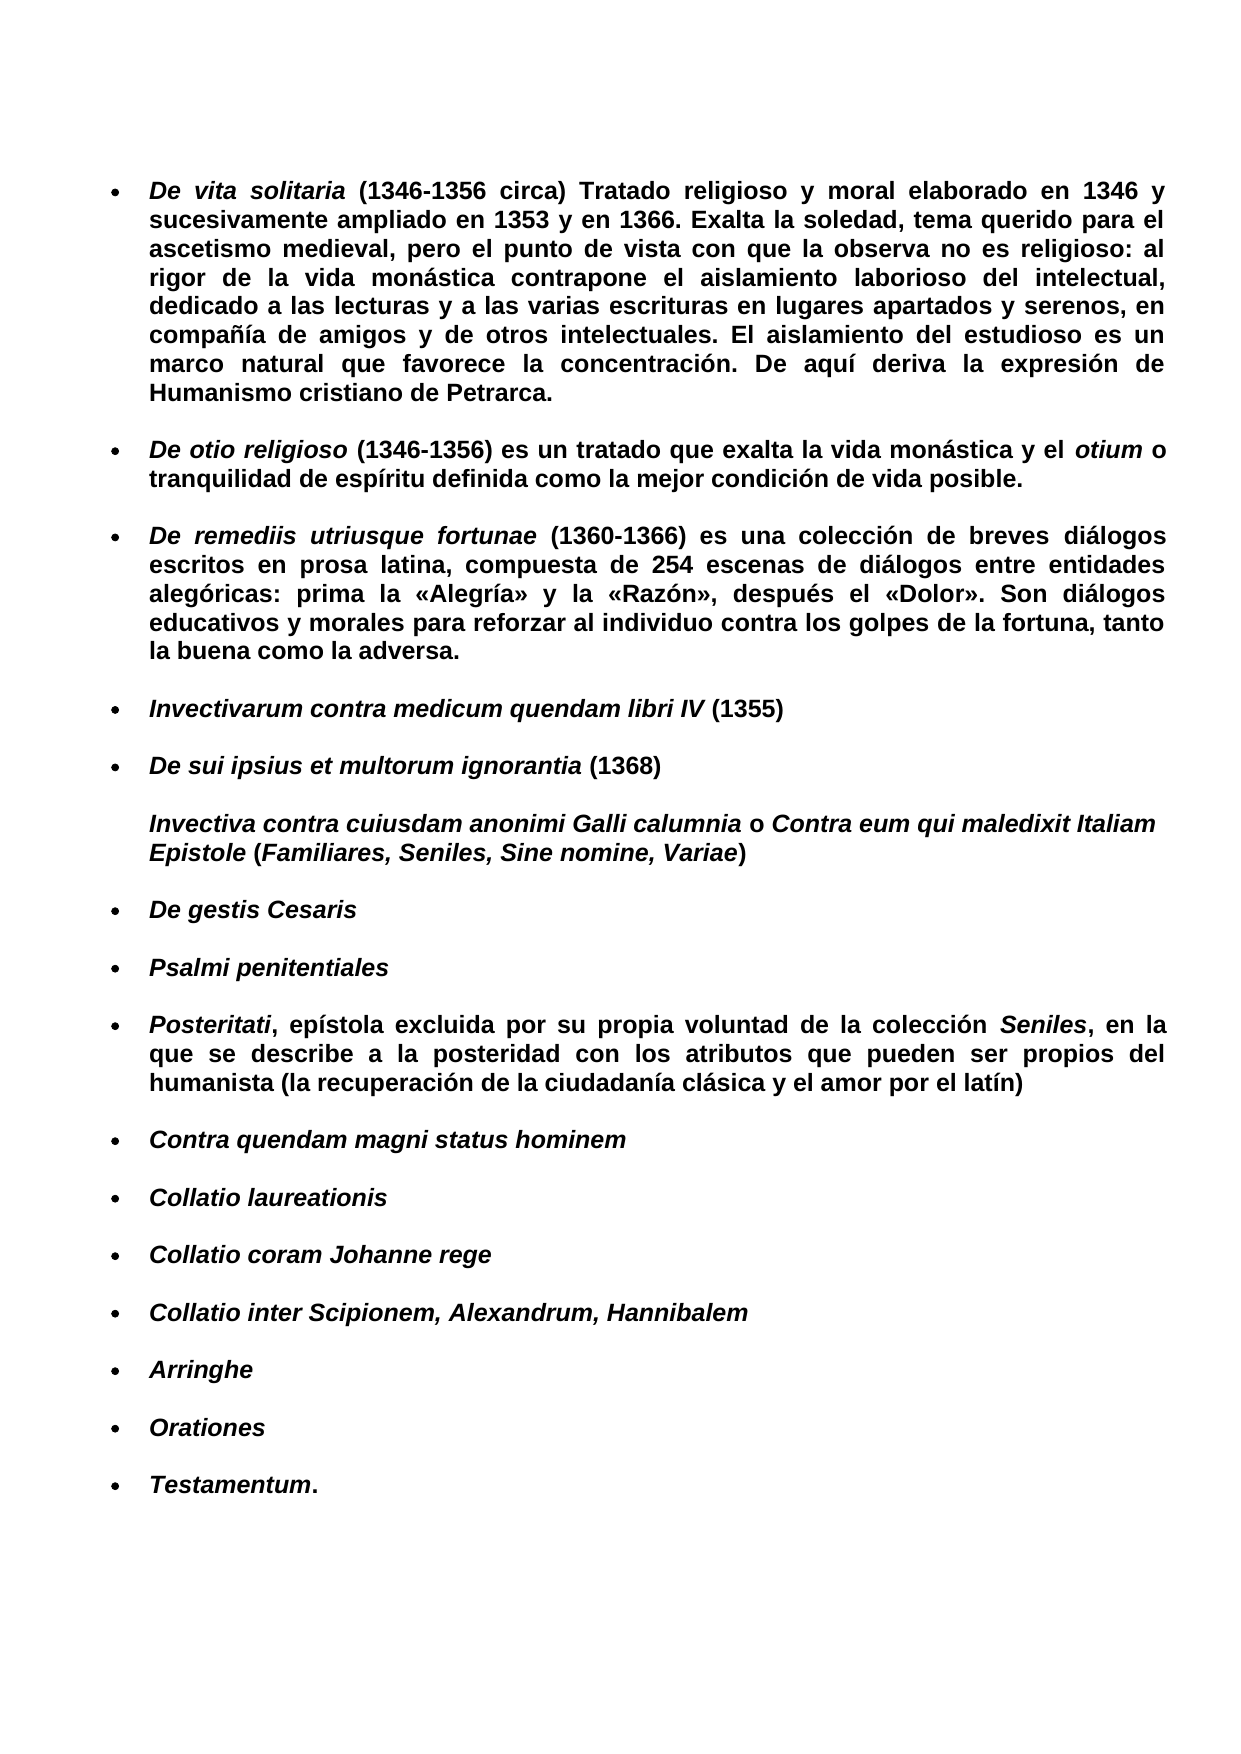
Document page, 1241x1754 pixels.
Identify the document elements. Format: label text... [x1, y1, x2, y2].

list Collatio inter Scipionem, Alexandrum, Hannibalem [111, 1298, 1167, 1326]
list Collatio laureationis [111, 1183, 1167, 1211]
list Contra quendam magni status hominem [111, 1125, 1167, 1154]
list De otio religioso (1346-1356) es un tratado que exalta la vida monástica y el otium o tranquilidad de espíritu definida como la mejor condición de vida posible. [111, 435, 1167, 493]
list Invectivarum contra medicum quendam libri IV (1355) [111, 694, 1167, 723]
text Epistole (Familiares, Seniles, Sine nomine, Variae) [149, 838, 1167, 866]
list Testamentum. [111, 1470, 1167, 1499]
list De gestis Cesaris [111, 895, 1167, 924]
list De sui ipsius et multorum ignorantia (1368) [111, 751, 1167, 780]
list Orationes [111, 1413, 1167, 1441]
list De vita solitaria (1346-1356 circa) Tratado religioso y moral elaborado en 1346 y sucesivamente ampliado en 1353 y en 1366. Exalta la soledad, tema querido para el ascetismo medieval, pero el punto de vista con que la observa no es religioso: al rigor de la vida monástica contrapone el aislamiento laborioso del intelectual, dedicado a las lecturas y a las varias escrituras en lugares apartados y serenos, en compañía de amigos y de otros intelectuales. El aislamiento del estudioso es un marco natural que favorece la concentración. De aquí deriva la expresión de Humanismo cristiano de Petrarca. [111, 176, 1167, 406]
list De remediis utriusque fortunae (1360-1366) es una colección de breves diálogos escritos en prosa latina, compuesta de 254 escenas de diálogos entre entidades alegóricas: prima la «Alegría» y la «Razón», después el «Dolor». Son diálogos educativos y morales para reforzar al individuo contra los golpes de la fortuna, tanto la buena como la adversa. [111, 521, 1167, 665]
list Collatio coram Johanne rege [111, 1240, 1167, 1269]
list Posteritati, epístola excluida por su propia voluntad de la colección Seniles, en la que se describe a la posteridad con los atributos que pueden ser propios del humanista (la recuperación de la ciudadanía clásica y el amor por el latín) [111, 1010, 1167, 1096]
text Invectiva contra cuiusdam anonimi Galli calumnia o Contra eum qui maledixit Italiam [149, 809, 1167, 838]
list Psalmi penitentiales [111, 953, 1167, 981]
list Arringhe [111, 1355, 1167, 1384]
